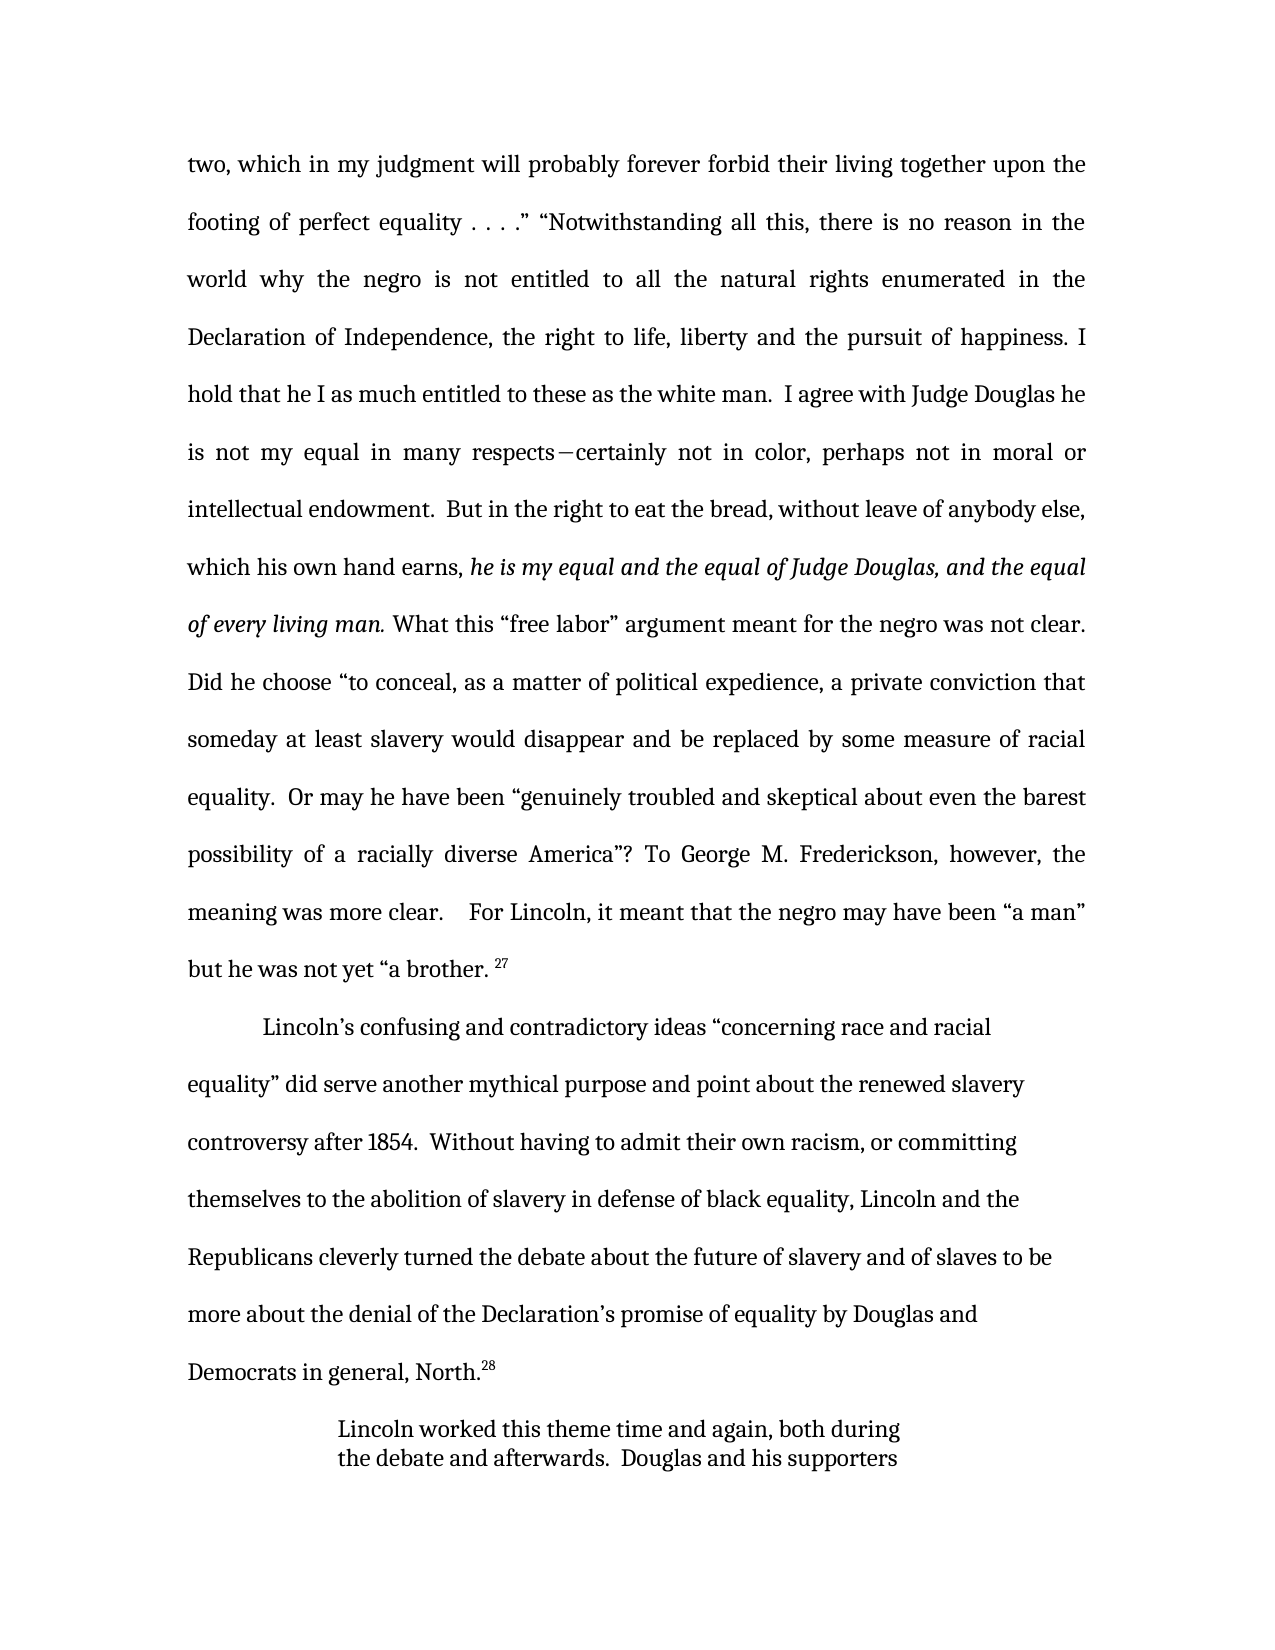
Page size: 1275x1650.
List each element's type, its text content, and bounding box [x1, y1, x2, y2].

text the debate and afterwards. Douglas and his supporters [187, 1444, 1087, 1472]
text Lincoln’s confusing and contradictory ideas “concerning race and racial equality” did serve another mythical purpose and point about the renewed slavery controversy after 1854. Without having to admit their own racism, or committing themselves to the abolition of slavery in defense of black equality, Lincoln and the Republicans cleverly turned the debate about the future of slavery and of slaves to be more about the denial of the Declaration’s promise of equality by Douglas and Democrats in general, North.28 [187, 1012, 1087, 1386]
text Lincoln worked this theme time and again, both during [187, 1415, 1087, 1444]
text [187, 150, 1087, 984]
